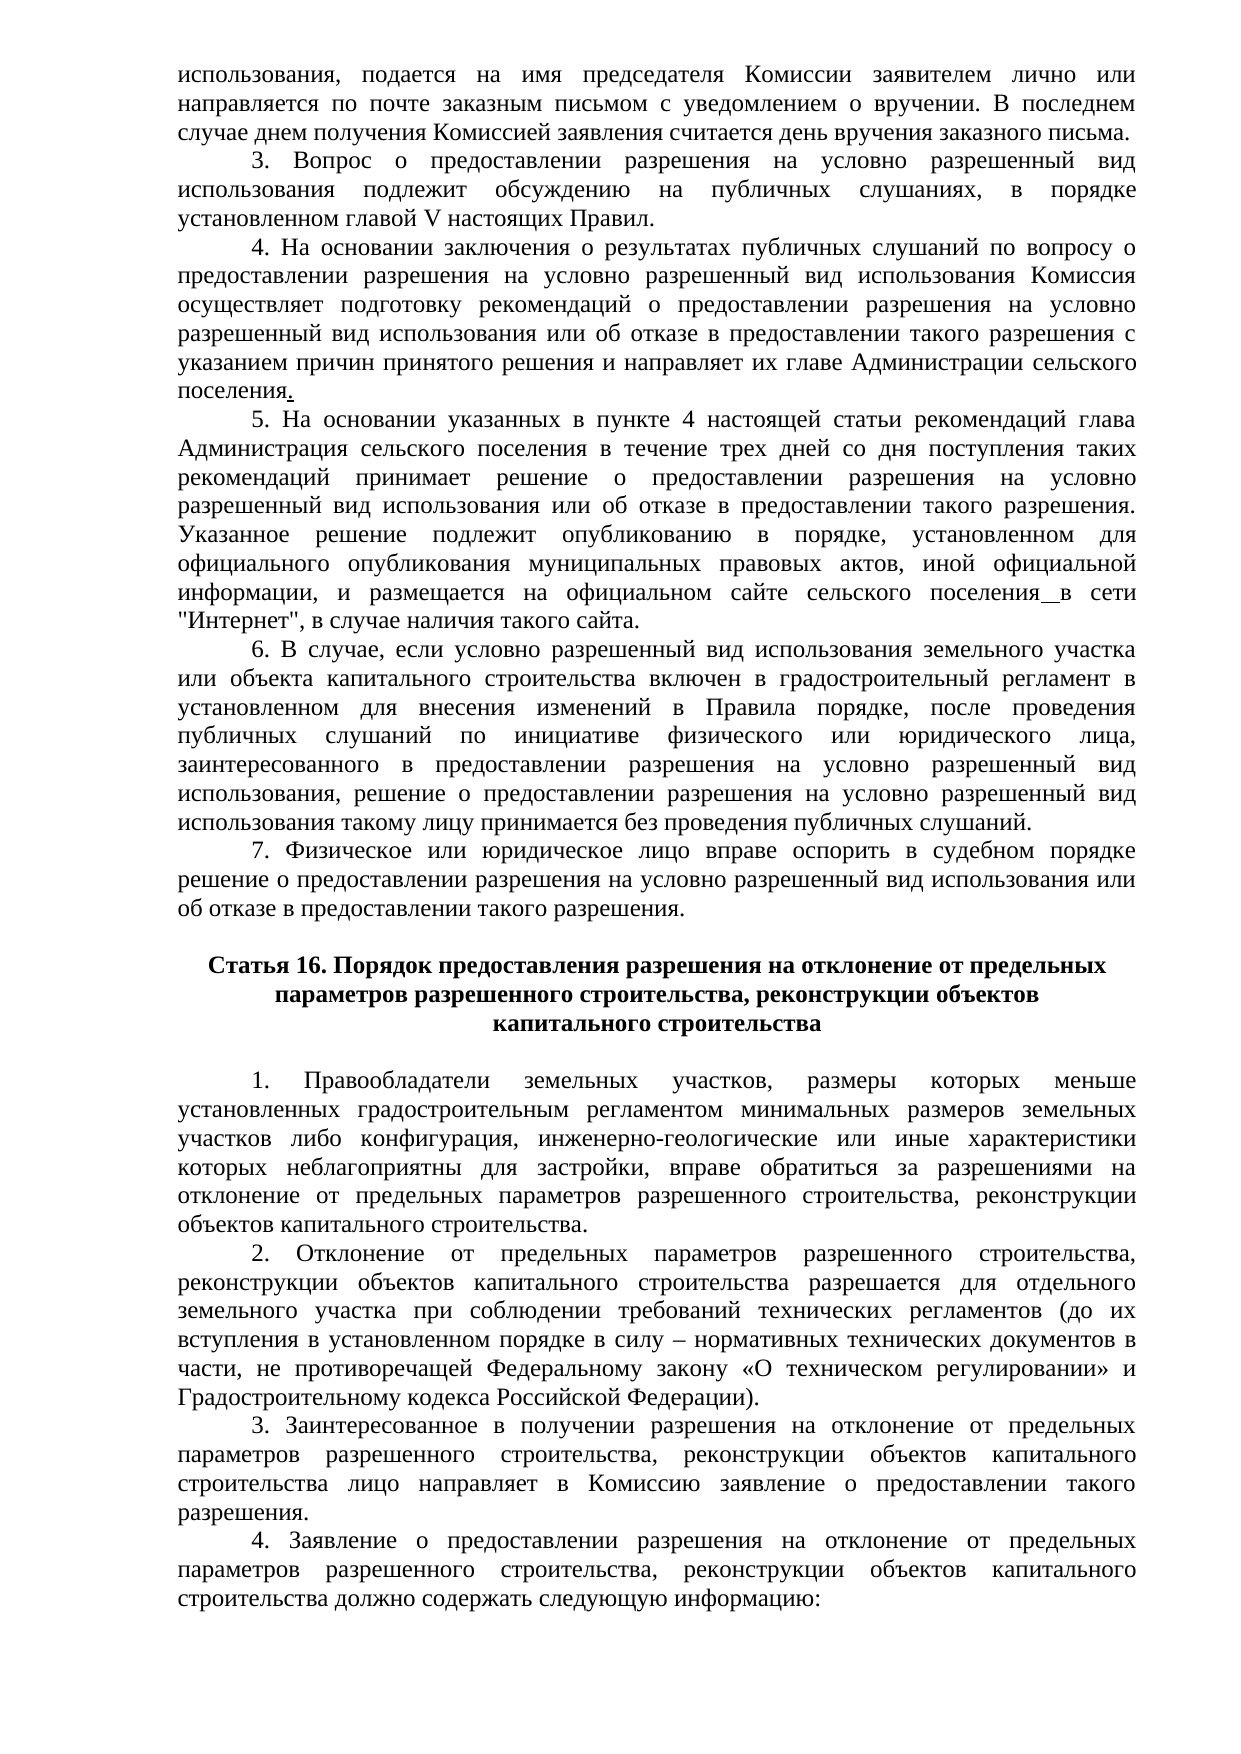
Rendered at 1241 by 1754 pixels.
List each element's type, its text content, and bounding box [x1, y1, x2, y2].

text 2. Отклонение от предельных параметров разрешенного строительства, реконструкции объектов капитального строительства разрешается для отдельного земельного участка при соблюдении требований технических регламентов (до их вступления в установленном порядке в силу – нормативных технических документов в части, не противоречащей Федеральному закону «О техническом регулировании» и Градостроительному кодекса Российской Федерации). [177, 1238, 1137, 1410]
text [177, 59, 1137, 145]
text Статья 16. Порядок предоставления разрешения на отклонение от предельных параметров разрешенного строительства, реконструкции объектов [177, 950, 1137, 1008]
text 7. Физическое или юридическое лицо вправе оспорить в судебном порядке решение о предоставлении разрешения на условно разрешенный вид использования или об отказе в предоставлении такого разрешения. [177, 835, 1137, 922]
text 4. Заявление о предоставлении разрешения на отклонение от предельных параметров разрешенного строительства, реконструкции объектов капитального строительства должно содержать следующую информацию: [177, 1525, 1137, 1612]
text 1. Правообладатели земельных участков, размеры которых меньше установленных градостроительным регламентом минимальных размеров земельных участков либо конфигурация, инженерно-геологические или иные характеристики которых неблагоприятны для застройки, вправе обратиться за разрешениями на отклонение от предельных параметров разрешенного строительства, реконструкции объектов капитального строительства. [177, 1065, 1137, 1238]
text капитального строительства [177, 1008, 1137, 1037]
text 3. Вопрос о предоставлении разрешения на условно разрешенный вид использования подлежит обсуждению на публичных слушаниях, в порядке установленном главой V настоящих Правил. [177, 145, 1137, 232]
text 4. На основании заключения о результатах публичных слушаний по вопросу о предоставлении разрешения на условно разрешенный вид использования Комиссия осуществляет подготовку рекомендаций о предоставлении разрешения на условно разрешенный вид использования или об отказе в предоставлении такого разрешения с указанием причин принятого решения и направляет их главе Администрации сельского поселения. [177, 232, 1137, 404]
text 5. На основании указанных в пункте 4 настоящей статьи рекомендаций глава Администрация сельского поселения в течение трех дней со дня поступления таких рекомендаций принимает решение о предоставлении разрешения на условно разрешенный вид использования или об отказе в предоставлении такого разрешения. Указанное решение подлежит опубликованию в порядке, установленном для официального опубликования муниципальных правовых актов, иной официальной информации, и размещается на официальном сайте сельского поселения в сети "Интернет", в случае наличия такого сайта. [177, 404, 1137, 634]
text 3. Заинтересованное в получении разрешения на отклонение от предельных параметров разрешенного строительства, реконструкции объектов капитального строительства лицо направляет в Комиссию заявление о предоставлении такого разрешения. [177, 1410, 1137, 1525]
text 6. В случае, если условно разрешенный вид использования земельного участка или объекта капитального строительства включен в градостроительный регламент в установленном для внесения изменений в Правила порядке, после проведения публичных слушаний по инициативе физического или юридического лица, заинтересованного в предоставлении разрешения на условно разрешенный вид использования, решение о предоставлении разрешения на условно разрешенный вид использования такому лицу принимается без проведения публичных слушаний. [177, 634, 1137, 835]
